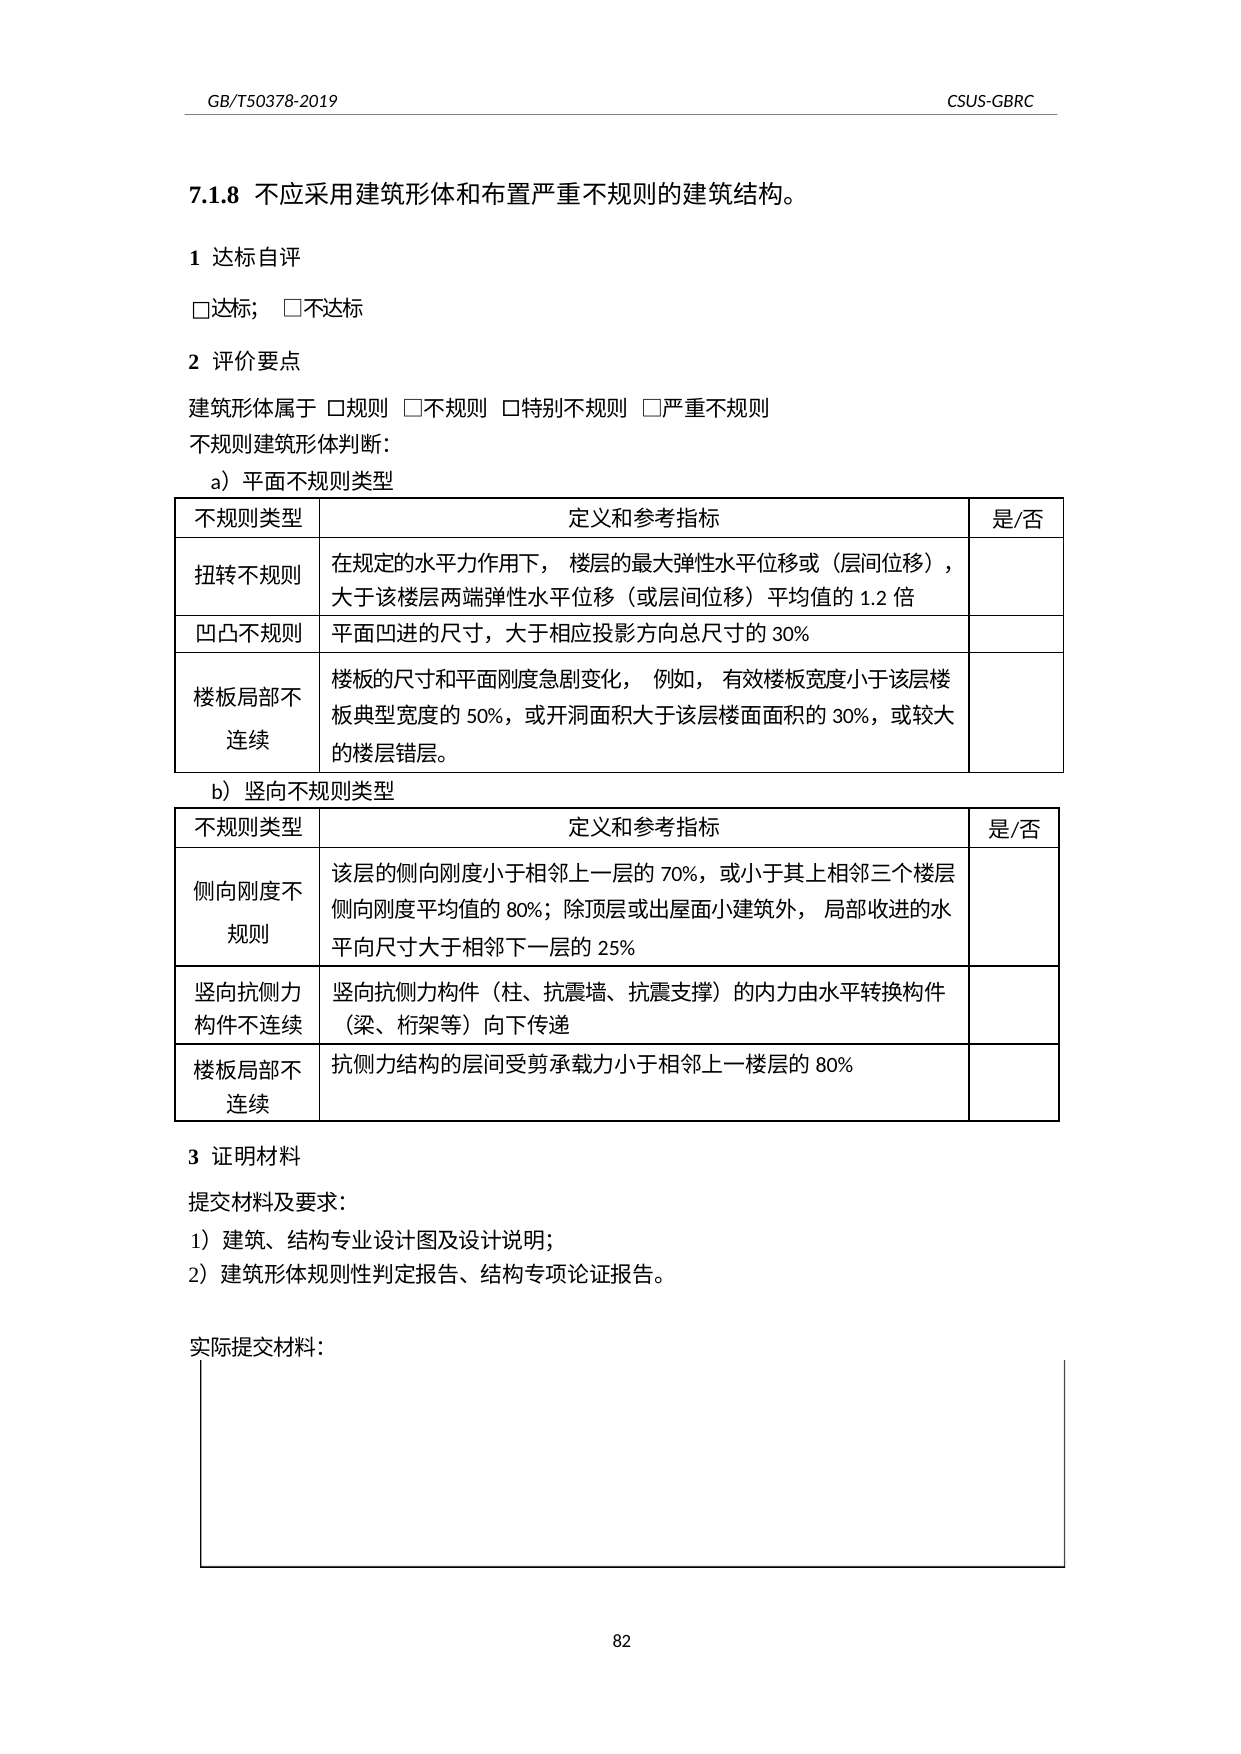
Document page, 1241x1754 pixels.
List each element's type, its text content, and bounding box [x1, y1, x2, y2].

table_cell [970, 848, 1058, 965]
text 实际提交材料： [175, 1336, 1065, 1360]
text 2）建筑形体规则性判定报告、结构专项论证报告。 [175, 1263, 1065, 1287]
text 82 [175, 1634, 1065, 1651]
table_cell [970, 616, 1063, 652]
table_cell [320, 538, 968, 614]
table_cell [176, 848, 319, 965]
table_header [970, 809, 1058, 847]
picture [200, 1360, 1066, 1568]
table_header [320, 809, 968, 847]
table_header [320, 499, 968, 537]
text 1 达标自评 [175, 246, 1065, 271]
text 2 评价要点 [175, 349, 1065, 374]
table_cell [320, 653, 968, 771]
text a）平面不规则类型 [175, 468, 1065, 495]
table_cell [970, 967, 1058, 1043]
text 1）建筑、结构专业设计图及设计说明； [175, 1227, 1065, 1254]
text 不规则建筑形体判断： [175, 433, 1065, 457]
text b）竖向不规则类型 [175, 778, 1065, 804]
text 建筑形体属于 规则 □不规则 特别不规则 □严重不规则 [175, 397, 1065, 422]
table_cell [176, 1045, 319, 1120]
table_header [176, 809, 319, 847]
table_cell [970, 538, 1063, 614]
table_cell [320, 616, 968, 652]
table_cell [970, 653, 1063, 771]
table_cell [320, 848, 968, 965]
text 提交材料及要求： [175, 1194, 1065, 1227]
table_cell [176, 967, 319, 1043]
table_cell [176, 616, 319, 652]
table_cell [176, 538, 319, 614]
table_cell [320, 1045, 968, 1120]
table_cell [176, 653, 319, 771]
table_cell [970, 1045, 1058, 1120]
text □达标； □不达标 [175, 297, 1065, 321]
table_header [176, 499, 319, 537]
text 7.1.8 不应采用建筑形体和布置严重不规则的建筑结构。 [175, 182, 1065, 209]
text 3 证明材料 [175, 1145, 1065, 1169]
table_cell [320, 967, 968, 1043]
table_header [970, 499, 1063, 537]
